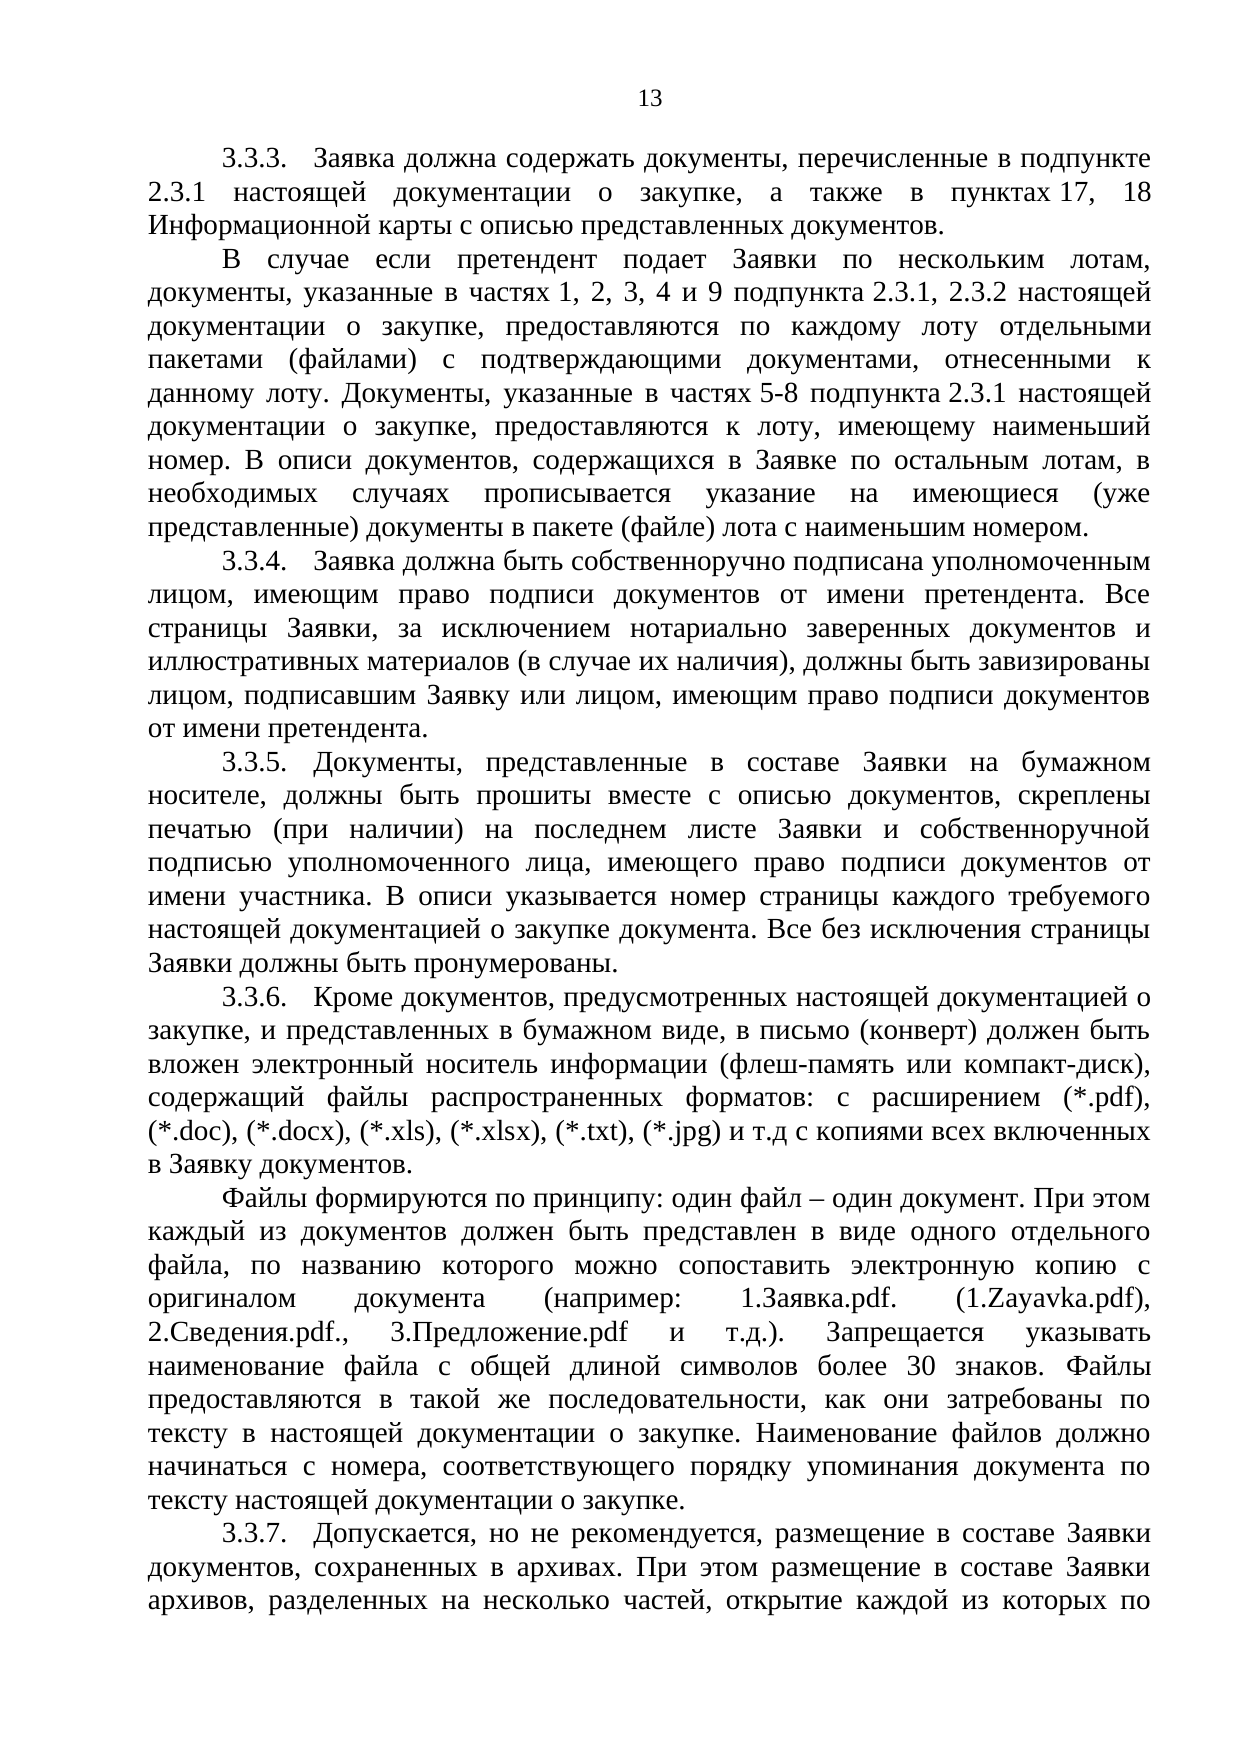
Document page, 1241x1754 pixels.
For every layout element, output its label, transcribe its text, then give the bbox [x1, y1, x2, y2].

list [148, 1515, 1152, 1616]
list Заявка должна содержать документы, перечисленные в подпункте 2.3.1 настоящей документации о закупке, а также в пунктах 17, 18 Информационной карты с описью представленных документов. [148, 140, 1152, 241]
text Файлы формируются по принципу: один файл – один документ. При этом каждый из документов должен быть представлен в виде одного отдельного файла, по названию которого можно сопоставить электронную копию с оригиналом документа (например: 1.Заявка.pdf. (1.Zayavka.pdf), 2.Сведения.pdf., 3.Предложение.pdf и т.д.). Запрещается указывать наименование файла с общей длиной символов более 30 знаков. Файлы предоставляются в такой же последовательности, как они затребованы по тексту в настоящей документации о закупке. Наименование файлов должно начинаться с номера, соответствующего порядку упоминания документа по тексту настоящей документации о закупке. [148, 1180, 1152, 1515]
list Документы, представленные в составе Заявки на бумажном носителе, должны быть прошиты вместе с описью документов, скреплены печатью (при наличии) на последнем листе Заявки и собственноручной подписью уполномоченного лица, имеющего право подписи документов от имени участника. В описи указывается номер страницы каждого требуемого настоящей документацией о закупке документа. Все без исключения страницы Заявки должны быть пронумерованы. [148, 744, 1152, 979]
list Кроме документов, предусмотренных настоящей документацией о закупке, и представленных в бумажном виде, в письмо (конверт) должен быть вложен электронный носитель информации (флеш-память или компакт-диск), содержащий файлы распространенных форматов: с расширением (*.pdf), (*.doc), (*.docx), (*.xls), (*.xlsx), (*.txt), (*.jpg) и т.д с копиями всех включенных в Заявку документов. [148, 979, 1152, 1180]
text В случае если претендент подает Заявки по нескольким лотам, документы, указанные в частях 1, 2, 3, 4 и 9 подпункта 2.3.1, 2.3.2 настоящей документации о закупке, предоставляются по каждому лоту отдельными пакетами (файлами) с подтверждающими документами, отнесенными к данному лоту. Документы, указанные в частях 5-8 подпункта 2.3.1 настоящей документации о закупке, предоставляются к лоту, имеющему наименьший номер. В описи документов, содержащихся в Заявке по остальным лотам, в необходимых случаях прописывается указание на имеющиеся (уже представленные) документы в пакете (файле) лота с наименьшим номером. [148, 241, 1152, 543]
list Заявка должна быть собственноручно подписана уполномоченным лицом, имеющим право подписи документов от имени претендента. Все страницы Заявки, за исключением нотариально заверенных документов и иллюстративных материалов (в случае их наличия), должны быть завизированы лицом, подписавшим Заявку или лицом, имеющим право подписи документов от имени претендента. [148, 543, 1152, 744]
